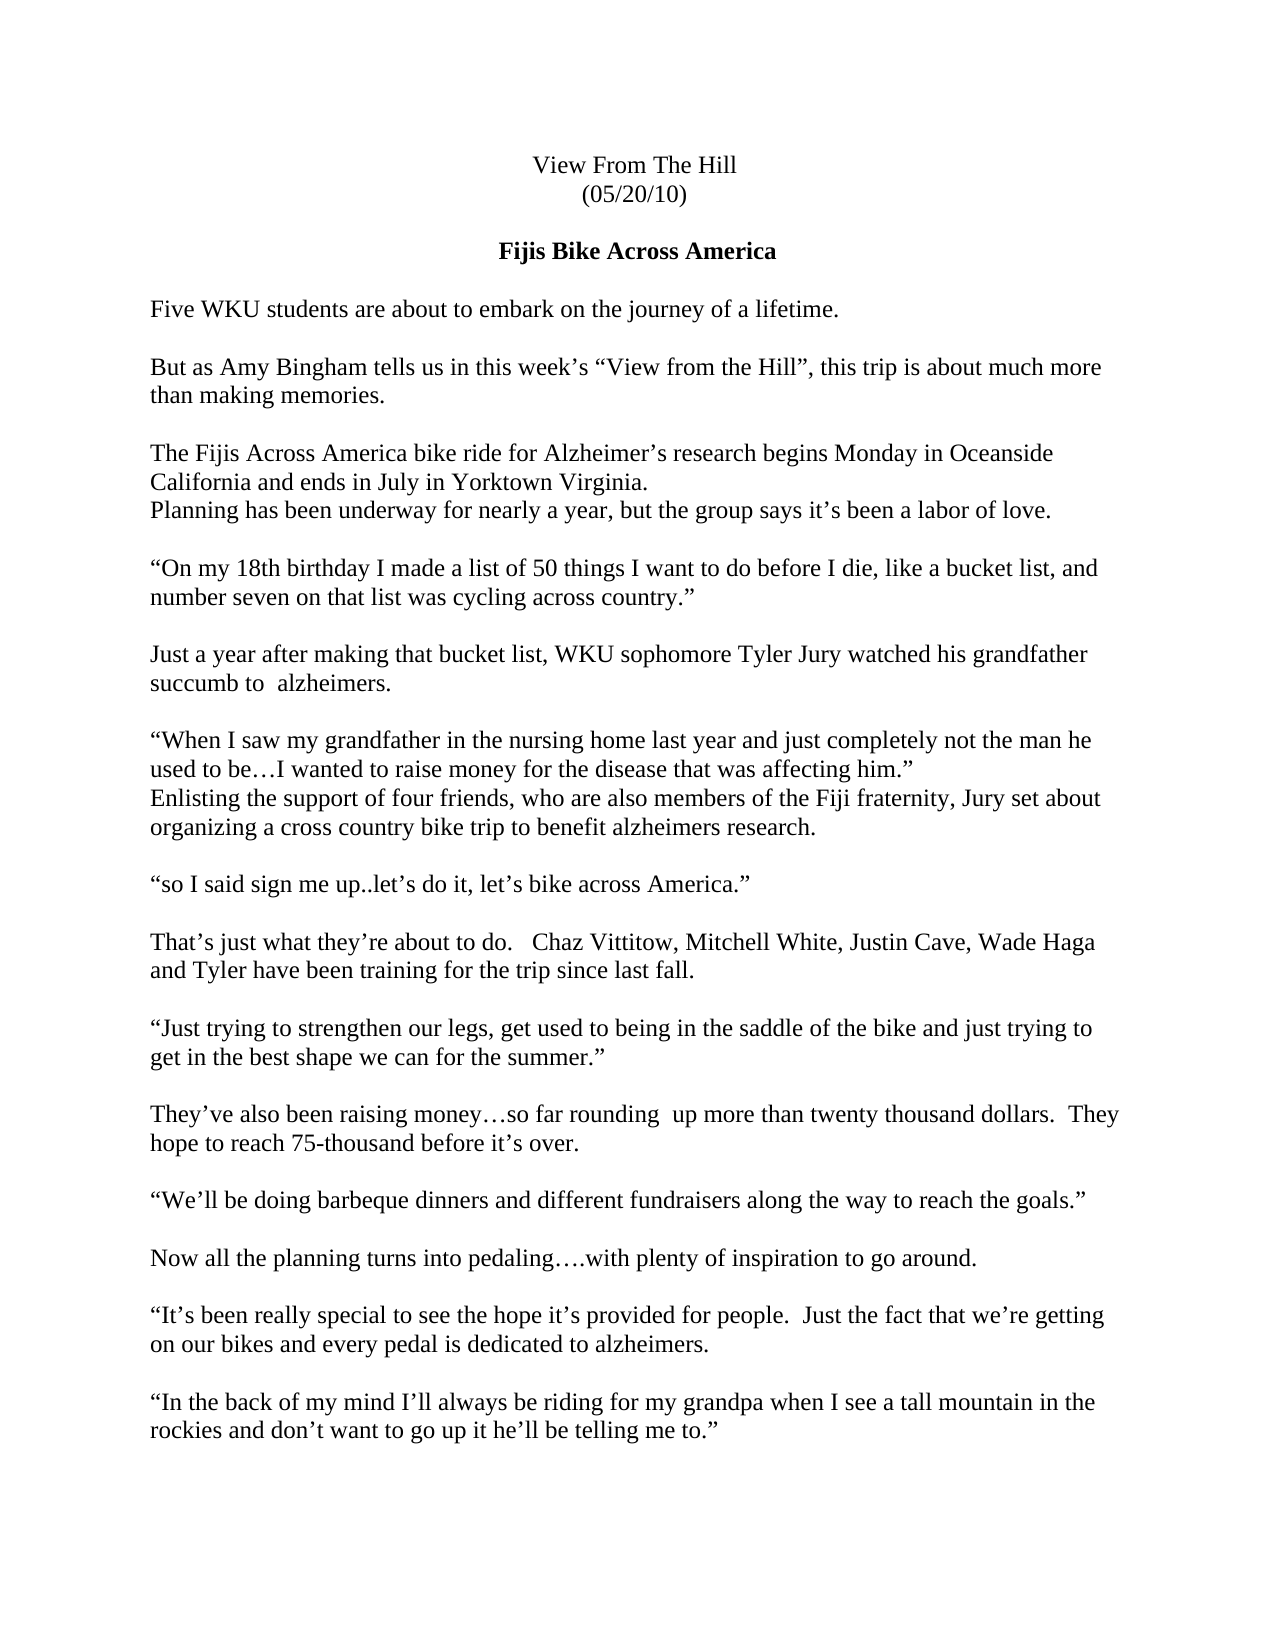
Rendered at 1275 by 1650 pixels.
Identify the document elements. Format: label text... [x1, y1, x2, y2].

text View From The Hill (05/20/10) Fijis Bike Across America [150, 150, 1125, 265]
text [150, 294, 1125, 1473]
